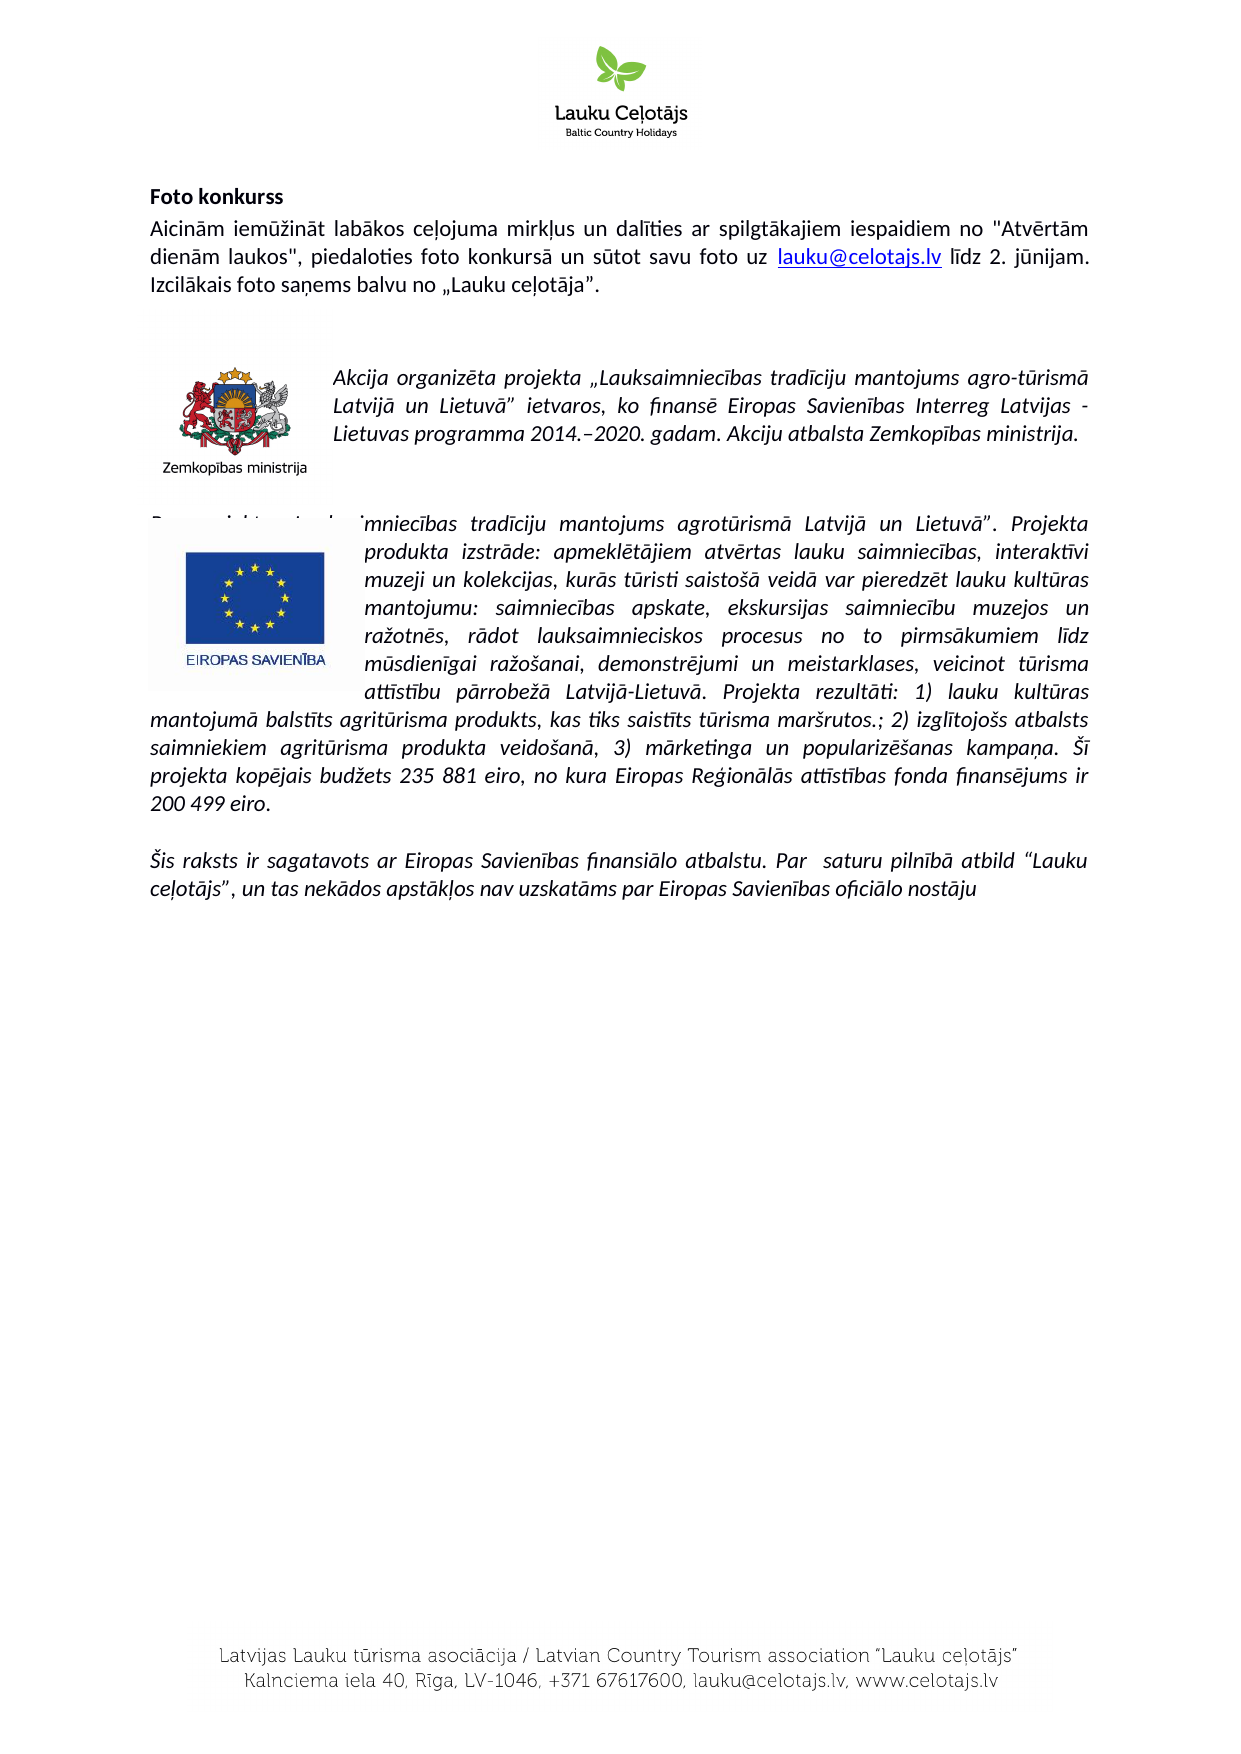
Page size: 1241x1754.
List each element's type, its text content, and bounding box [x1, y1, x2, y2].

text Šis raksts ir sagatavots ar Eiropas Savienības finansiālo atbalstu. Par saturu pilnībā atbild “Lauku ceļotājs”, un tas nekādos apstākļos nav uzskatāms par Eiropas Savienības oficiālo nostāju [150, 846, 1090, 902]
picture [148, 518, 365, 691]
text Akcija organizēta projekta „Lauksaimniecības tradīciju mantojums agro-tūrismā Latvijā un Lietuvā” ietvaros, ko finansē Eiropas Savienības Interreg Latvijas - Lietuvas programma 2014.–2020. gadam. Akciju atbalsta Zemkopības ministrija. [333, 363, 1090, 447]
text Par projektu „Lauksaimniecības tradīciju mantojums agrotūrismā Latvijā un Lietuvā”. Projekta produkta izstrāde: apmeklētājiem atvērtas lauku saimniecības, interaktīvi muzeji un kolekcijas, kurās tūristi saistošā veidā var pieredzēt lauku kultūras mantojumu: saimniecības apskate, ekskursijas saimniecību muzejos un ražotnēs, rādot lauksaimnieciskos procesus no to pirmsākumiem līdz mūsdienīgai ražošanai, demonstrējumi un meistarklases, veicinot tūrisma attīstību pārrobežā Latvijā-Lietuvā. Projekta rezultāti: 1) lauku kultūras mantojumā balstīts agritūrisma produkts, kas tiks saistīts tūrisma maršrutos.; 2) izglītojošs atbalsts saimniekiem agritūrisma produkta veidošanā, 3) mārketinga un popularizēšanas kampaņa. Šī projekta kopējais budžets 235 881 eiro, no kura Eiropas Reģionālās attīstības fonda finansējums ir 200 499 eiro. [150, 509, 1090, 817]
picture [187, 1621, 1053, 1712]
text Aicinām iemūžināt labākos ceļojuma mirkļus un dalīties ar spilgtākajiem iespaidiem no "Atvērtām dienām laukos", piedaloties foto konkursā un sūtot savu foto uz lauku@celotajs.lv līdz 2. jūnijam. Izcilākais foto saņems balvu no „Lauku ceļotāja”. [150, 214, 1090, 298]
picture [538, 37, 702, 150]
text Foto konkurss [150, 182, 1090, 210]
picture [137, 309, 333, 505]
